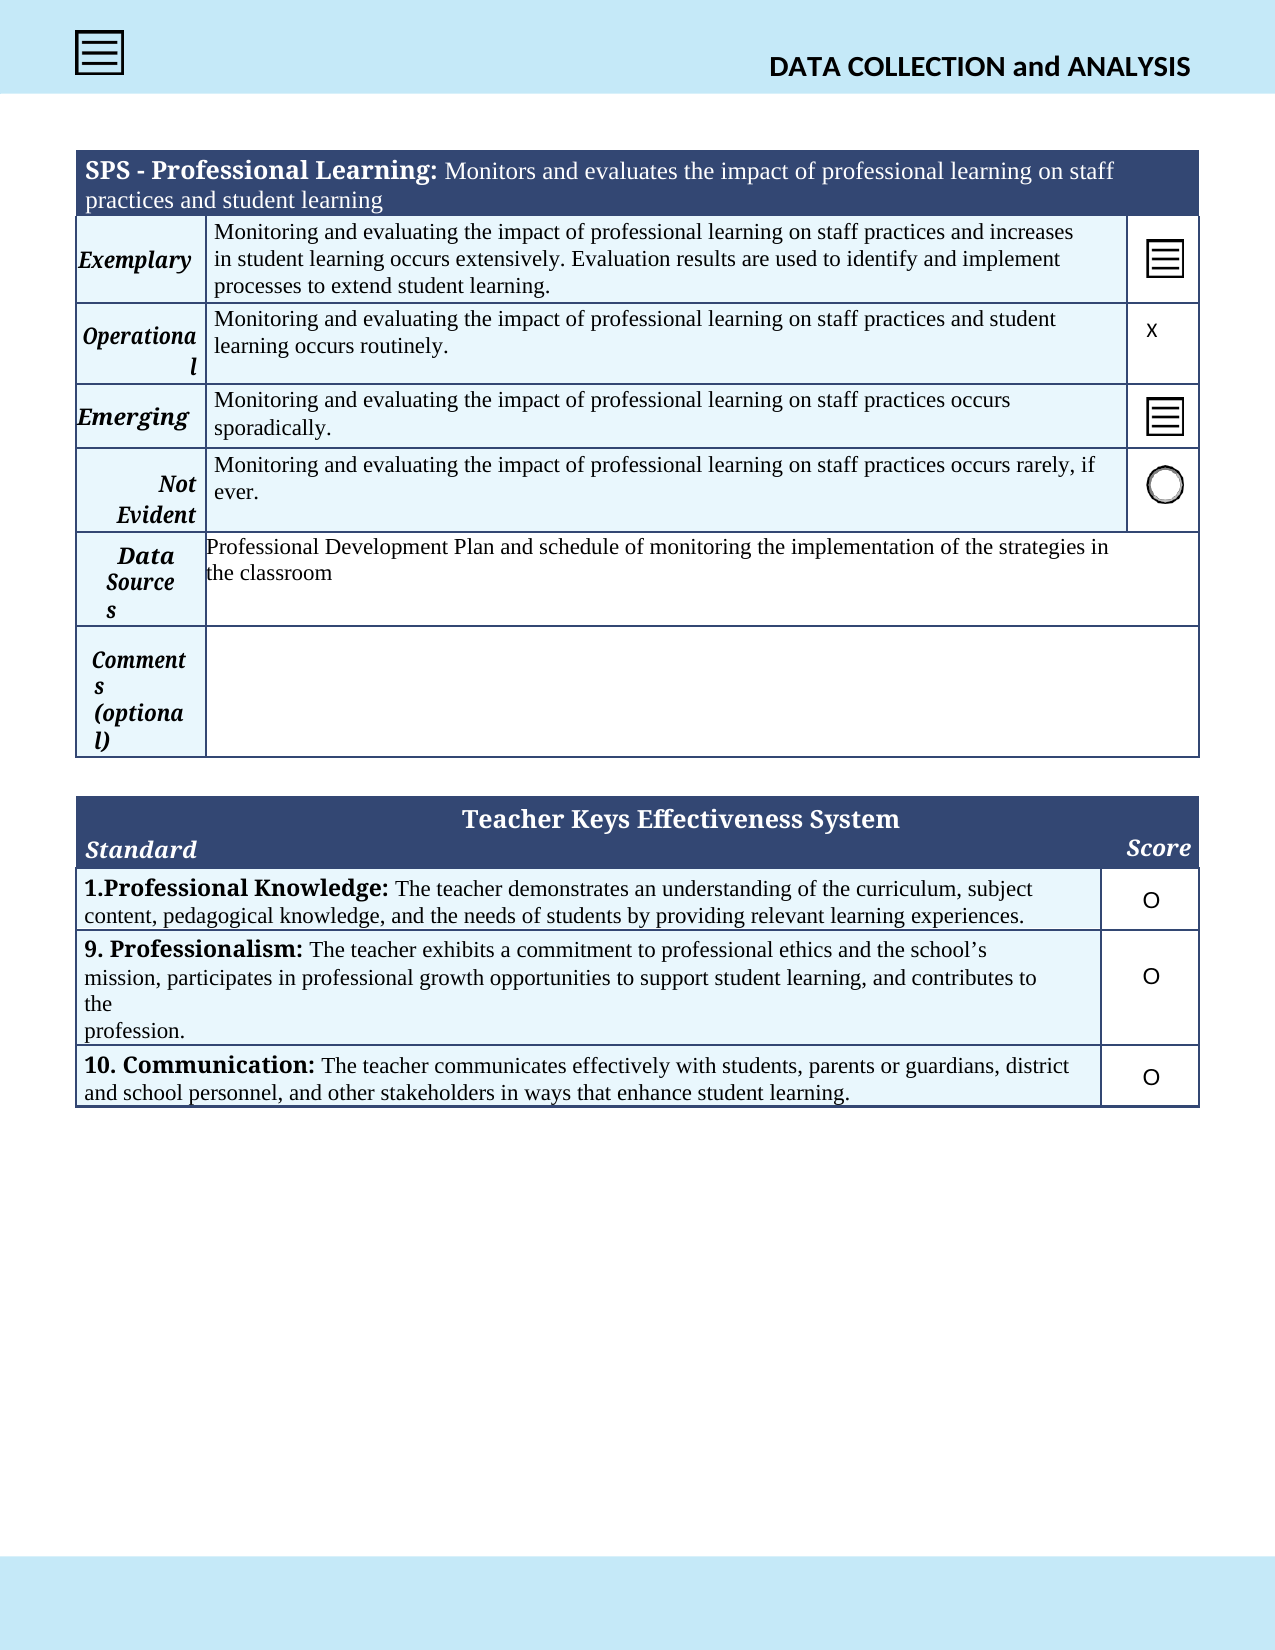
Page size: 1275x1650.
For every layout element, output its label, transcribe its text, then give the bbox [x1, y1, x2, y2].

table_header [1101, 796, 1199, 835]
table_cell [1127, 627, 1198, 756]
table_cell [1127, 533, 1198, 625]
table_cell Operational [77, 304, 205, 383]
picture [1146, 465, 1184, 504]
table_cell X [1128, 304, 1198, 383]
table_cell Emerging [77, 385, 205, 447]
table_cell Monitoring and evaluating the impact of professional learning on staff practices and increases in student learning occurs extensively. Evaluation results are used to identify and implement processes to extend student learning. [207, 216, 1126, 302]
table_cell Exemplary [77, 216, 205, 302]
subtitle DATA COLLECTION and ANALYSIS [769, 48, 1275, 84]
table_cell O [1102, 1046, 1198, 1105]
table_cell [1128, 385, 1198, 447]
table_cell O [1102, 869, 1198, 928]
picture [1146, 397, 1184, 436]
table_cell 1.Professional Knowledge: The teacher demonstrates an understanding of the curriculum, subject content, pedagogical knowledge, and the needs of students by providing relevant learning experiences. [77, 869, 1100, 928]
picture [1146, 239, 1184, 278]
table_cell Not Evident [77, 449, 205, 531]
table_cell 10. Communication: The teacher communicates effectively with students, parents or guardians, district and school personnel, and other stakeholders in ways that enhance student learning. [77, 1046, 1100, 1105]
table_header SPS - Professional Learning: Monitors and evaluates the impact of professional learning on staff practices and student learning [76, 150, 1199, 216]
table_cell O [1102, 931, 1198, 1044]
picture [75, 30, 124, 75]
table_cell [207, 627, 1127, 756]
table_cell Standard Score [76, 835, 1199, 867]
table_cell Data Sources [77, 533, 205, 625]
table_cell Comments (optional) [77, 627, 205, 756]
table_cell Monitoring and evaluating the impact of professional learning on staff practices and student learning occurs routinely. [207, 304, 1126, 383]
table_cell Professional Development Plan and schedule of monitoring the implementation of the strategies in the classroom [207, 533, 1127, 625]
table_cell 9. Professionalism: The teacher exhibits a commitment to professional ethics and the school’s mission, participates in professional growth opportunities to support student learning, and contributes to the profession. [77, 931, 1100, 1044]
table_cell [1128, 449, 1198, 531]
table_header Teacher Keys Effectiveness System [76, 796, 1101, 835]
table_cell Monitoring and evaluating the impact of professional learning on staff practices occurs rarely, if ever. [207, 449, 1126, 531]
table_cell [1128, 216, 1198, 302]
table_cell Monitoring and evaluating the impact of professional learning on staff practices occurs sporadically. [207, 385, 1126, 447]
